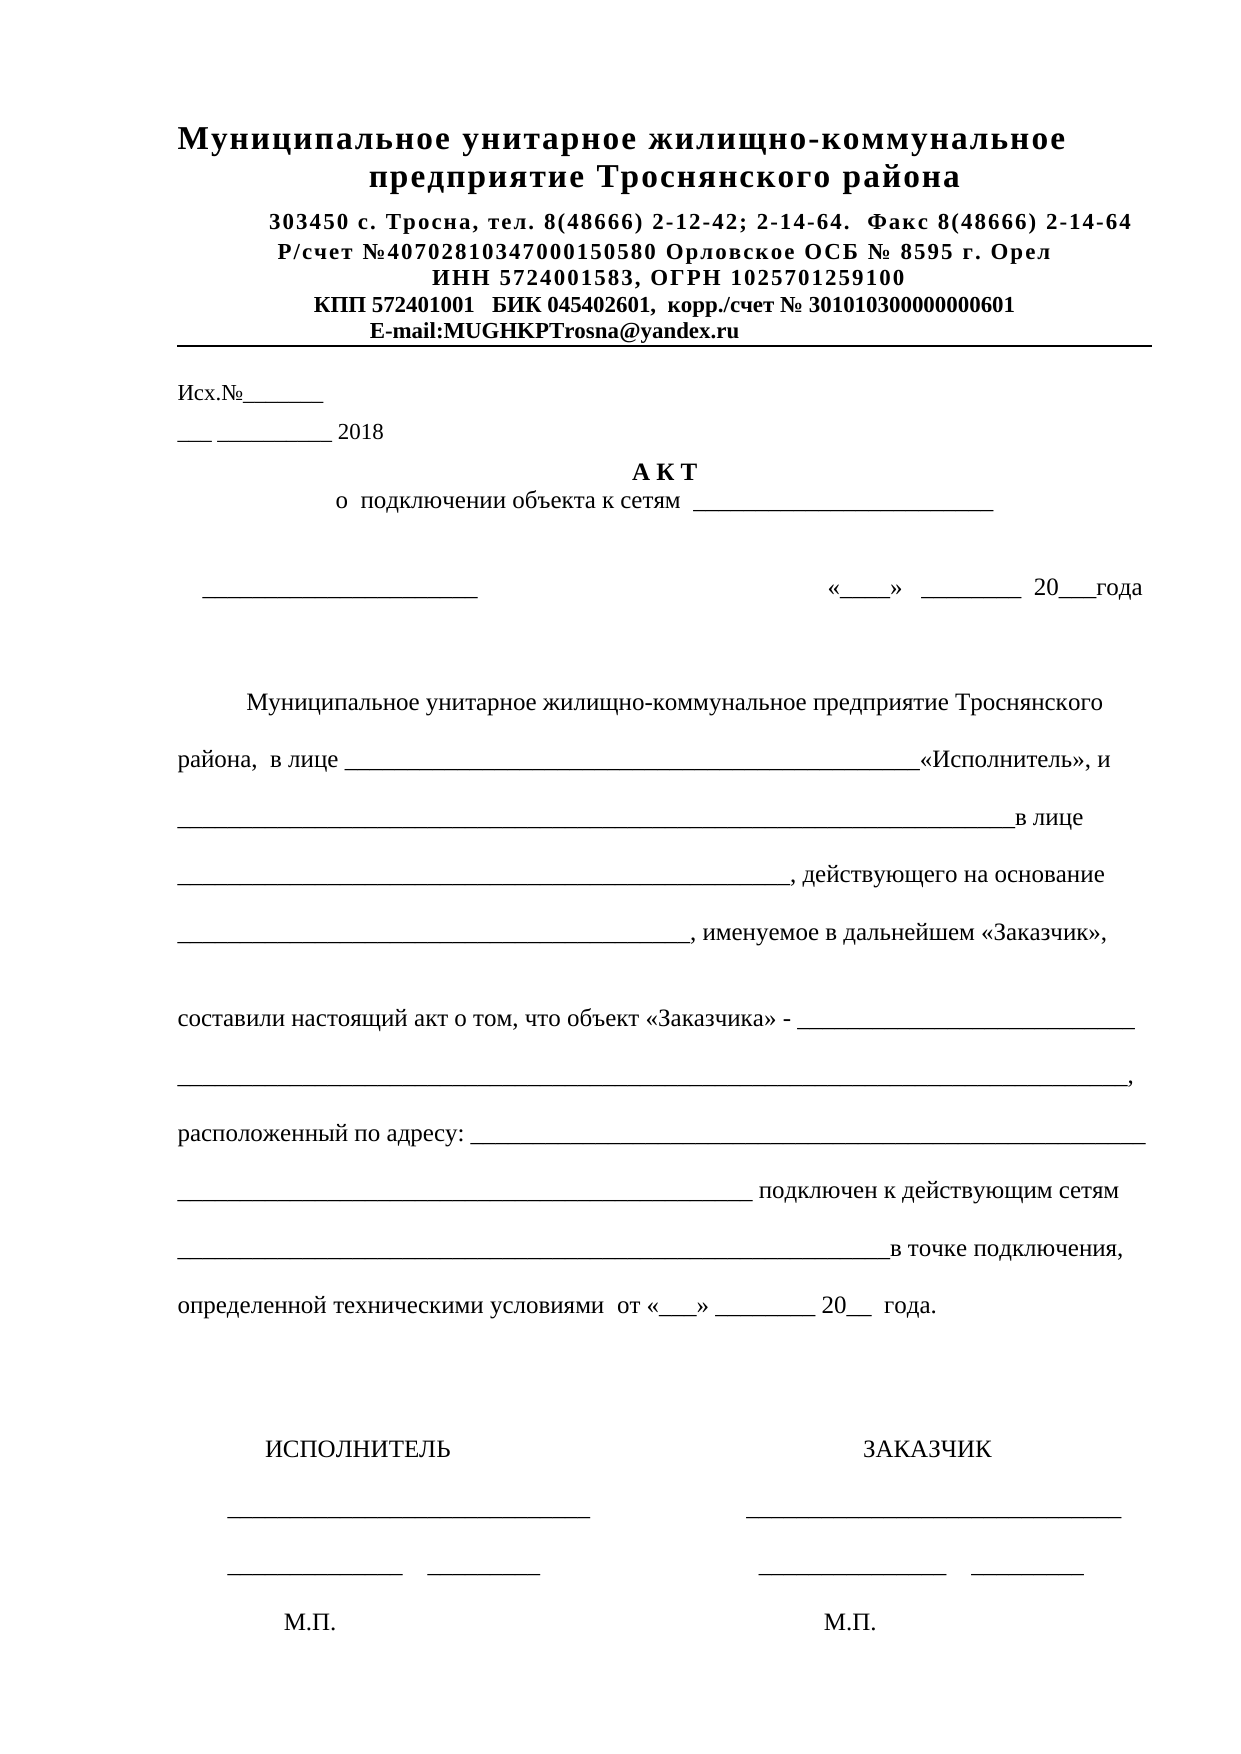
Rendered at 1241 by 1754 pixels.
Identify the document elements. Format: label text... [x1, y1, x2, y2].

text о подключении объекта к сетям ________________________ [177, 486, 1152, 514]
text Муниципальное унитарное жилищно-коммунальное предприятие Троснянского [177, 687, 1152, 716]
text определенной техническими условиями от «___» ________ 20__ года. [177, 1291, 1152, 1319]
text ______________ _________ _______________ _________ [177, 1549, 1152, 1578]
text ИНН 5724001583, ОГРН 1025701259100 [177, 264, 1152, 291]
text составили настоящий акт о том, что объект «Заказчика» - ___________________________ [177, 1003, 1152, 1032]
text _________________________________________________, действующего на основание [177, 859, 1152, 888]
text _________________________________________, именуемое в дальнейшем «Заказчик», [177, 917, 1152, 946]
text 303450 с. Тросна, тел. 8(48666) 2-12-42; 2-14-64. Факс 8(48666) 2-14-64 [177, 195, 1152, 238]
text E-mail:MUGHKPTrosna@yandex.ru [177, 317, 1152, 345]
text _____________________________ ______________________________ [177, 1492, 1152, 1521]
text _________________________________________________________в точке подключения, [177, 1233, 1152, 1262]
text предприятие Троснянского района [177, 156, 1152, 195]
text ___________________________________________________________________в лице [177, 802, 1152, 831]
text ____________________________________________________________________________, [177, 1061, 1152, 1089]
text района, в лице ______________________________________________«Исполнитель», и [177, 744, 1152, 773]
text ______________________________________________ подключен к действующим сетям [177, 1176, 1152, 1204]
text расположенный по адресу: ______________________________________________________ [177, 1118, 1152, 1147]
text А К Т [177, 457, 1152, 486]
text М.П. М.П. [177, 1607, 1152, 1636]
text Исх.№_______ [177, 379, 1152, 406]
text ______________________ «____» ________ 20___года [177, 572, 1152, 601]
text Р/счет №40702810347000150580 Орловское ОСБ № 8595 г. Орел [177, 238, 1152, 264]
text Муниципальное унитарное жилищно-коммунальное [177, 118, 1152, 156]
text КПП 572401001 БИК 045402601, корр./счет № 301010300000000601 [177, 291, 1152, 317]
text ___ __________ 2018 [177, 418, 1152, 444]
text ИСПОЛНИТЕЛЬ ЗАКАЗЧИК [177, 1434, 1152, 1463]
